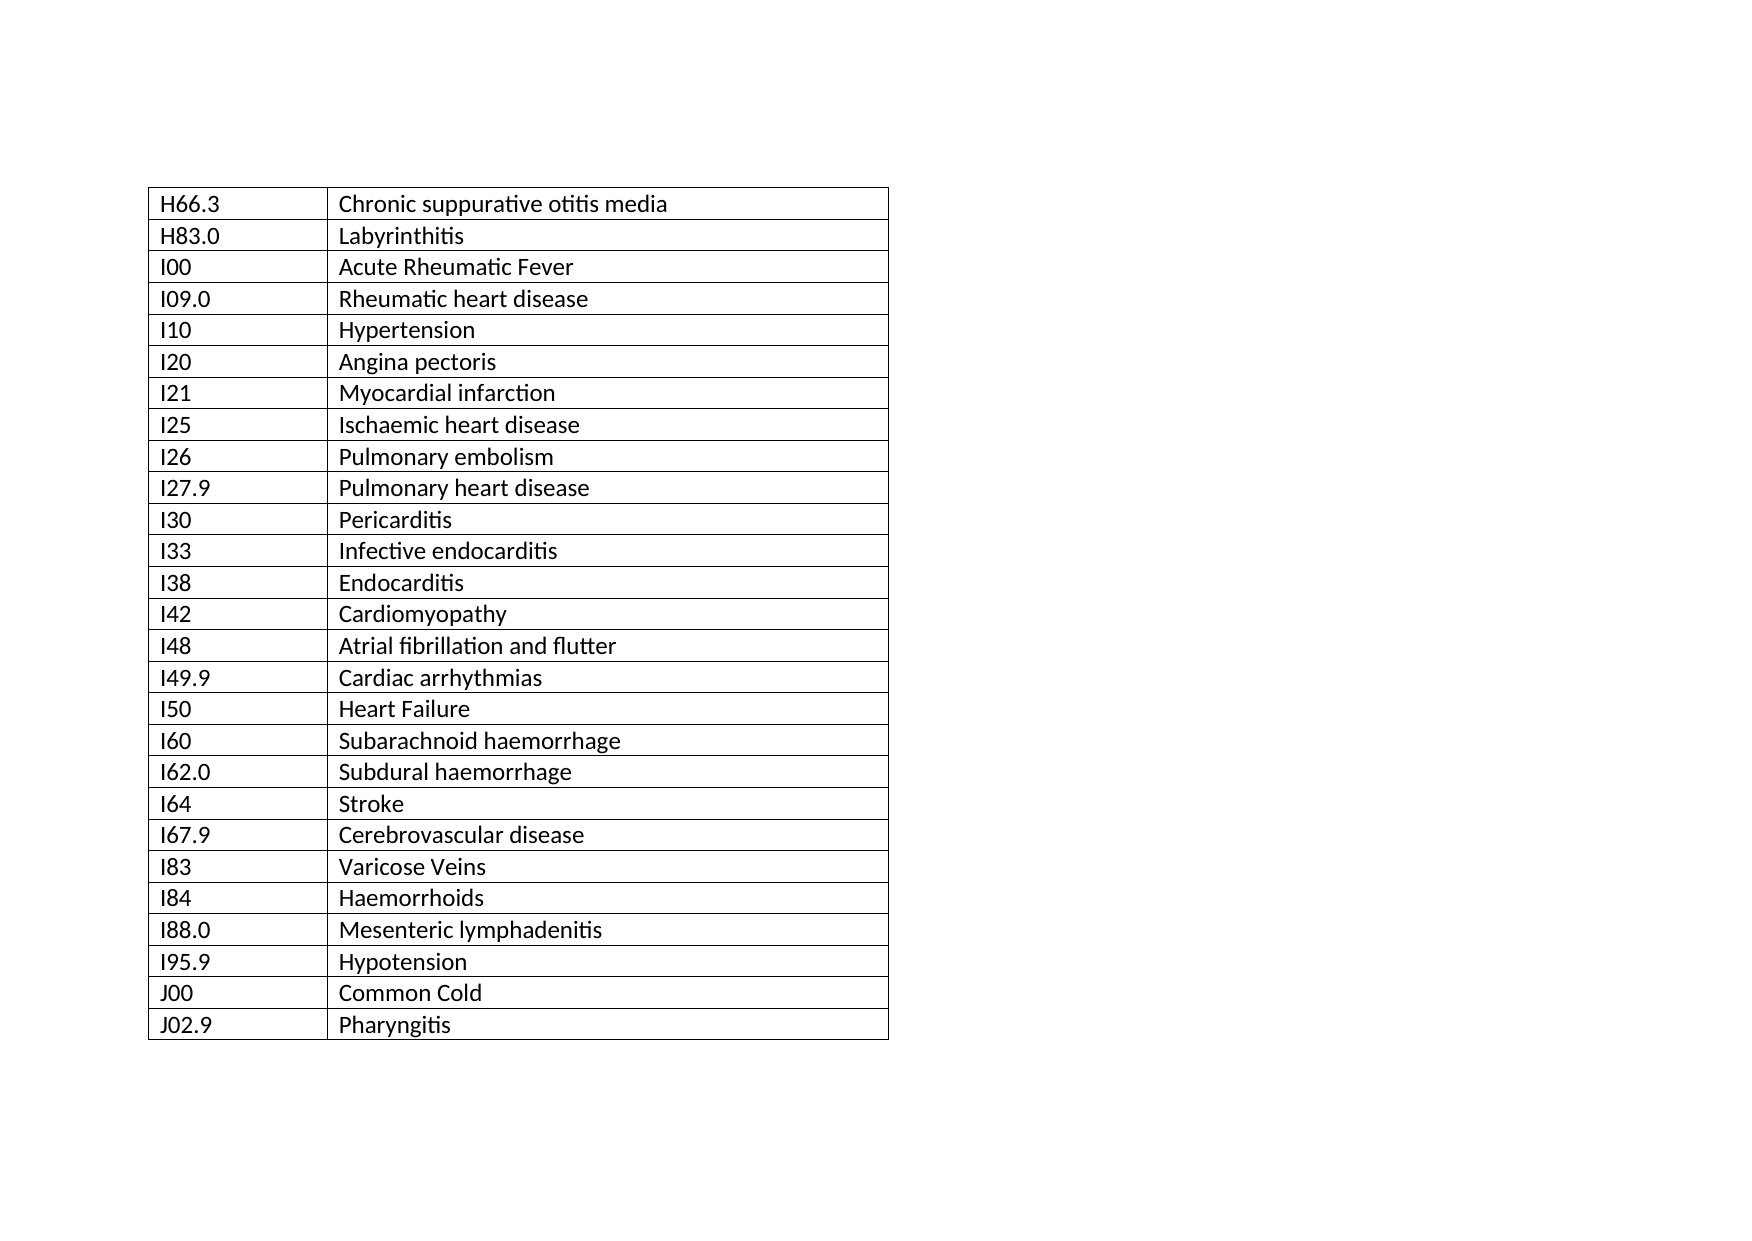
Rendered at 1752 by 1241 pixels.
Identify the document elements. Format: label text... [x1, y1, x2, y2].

table_cell Endocarditis [328, 567, 888, 597]
table_cell Chronic suppurative otitis media [328, 188, 888, 219]
table_cell J00 [149, 977, 327, 1008]
table_cell Myocardial infarction [328, 378, 888, 408]
table_cell I49.9 [149, 662, 327, 692]
table_cell I00 [149, 251, 327, 282]
table_cell I09.0 [149, 283, 327, 313]
table_cell I95.9 [149, 946, 327, 976]
table_cell Stroke [328, 788, 888, 818]
table_cell Common Cold [328, 977, 888, 1008]
table_cell Haemorrhoids [328, 883, 888, 913]
table_cell I50 [149, 693, 327, 724]
table_cell Cerebrovascular disease [328, 820, 888, 850]
table_cell I62.0 [149, 756, 327, 787]
table_cell Hypertension [328, 315, 888, 345]
table_cell Cardiomyopathy [328, 599, 888, 629]
table_cell I67.9 [149, 820, 327, 850]
table_cell Pharyngitis [328, 1009, 888, 1039]
table_cell I84 [149, 883, 327, 913]
table_cell Hypotension [328, 946, 888, 976]
table_cell H66.3 [149, 188, 327, 219]
table_cell I21 [149, 378, 327, 408]
table_cell I20 [149, 346, 327, 377]
table_cell Ischaemic heart disease [328, 409, 888, 440]
table_cell Pulmonary heart disease [328, 472, 888, 503]
table_cell I42 [149, 599, 327, 629]
table_cell Angina pectoris [328, 346, 888, 377]
table_cell I38 [149, 567, 327, 597]
table_cell Pericarditis [328, 504, 888, 534]
table_cell Rheumatic heart disease [328, 283, 888, 313]
table_cell I27.9 [149, 472, 327, 503]
table_cell Varicose Veins [328, 851, 888, 882]
table_cell I25 [149, 409, 327, 440]
table_cell I30 [149, 504, 327, 534]
table_cell Labyrinthitis [328, 220, 888, 250]
table_cell I60 [149, 725, 327, 755]
table_cell Heart Failure [328, 693, 888, 724]
table_cell I64 [149, 788, 327, 818]
table_cell I83 [149, 851, 327, 882]
table_cell I88.0 [149, 914, 327, 945]
table_cell Mesenteric lymphadenitis [328, 914, 888, 945]
table_cell Subarachnoid haemorrhage [328, 725, 888, 755]
table_cell Acute Rheumatic Fever [328, 251, 888, 282]
table_cell Atrial fibrillation and flutter [328, 630, 888, 661]
table_cell I33 [149, 535, 327, 566]
table_cell I26 [149, 441, 327, 471]
table_cell I10 [149, 315, 327, 345]
table_cell H83.0 [149, 220, 327, 250]
table_cell Cardiac arrhythmias [328, 662, 888, 692]
table_cell Infective endocarditis [328, 535, 888, 566]
table_cell I48 [149, 630, 327, 661]
table_cell J02.9 [149, 1009, 327, 1039]
table_cell Pulmonary embolism [328, 441, 888, 471]
table_cell Subdural haemorrhage [328, 756, 888, 787]
